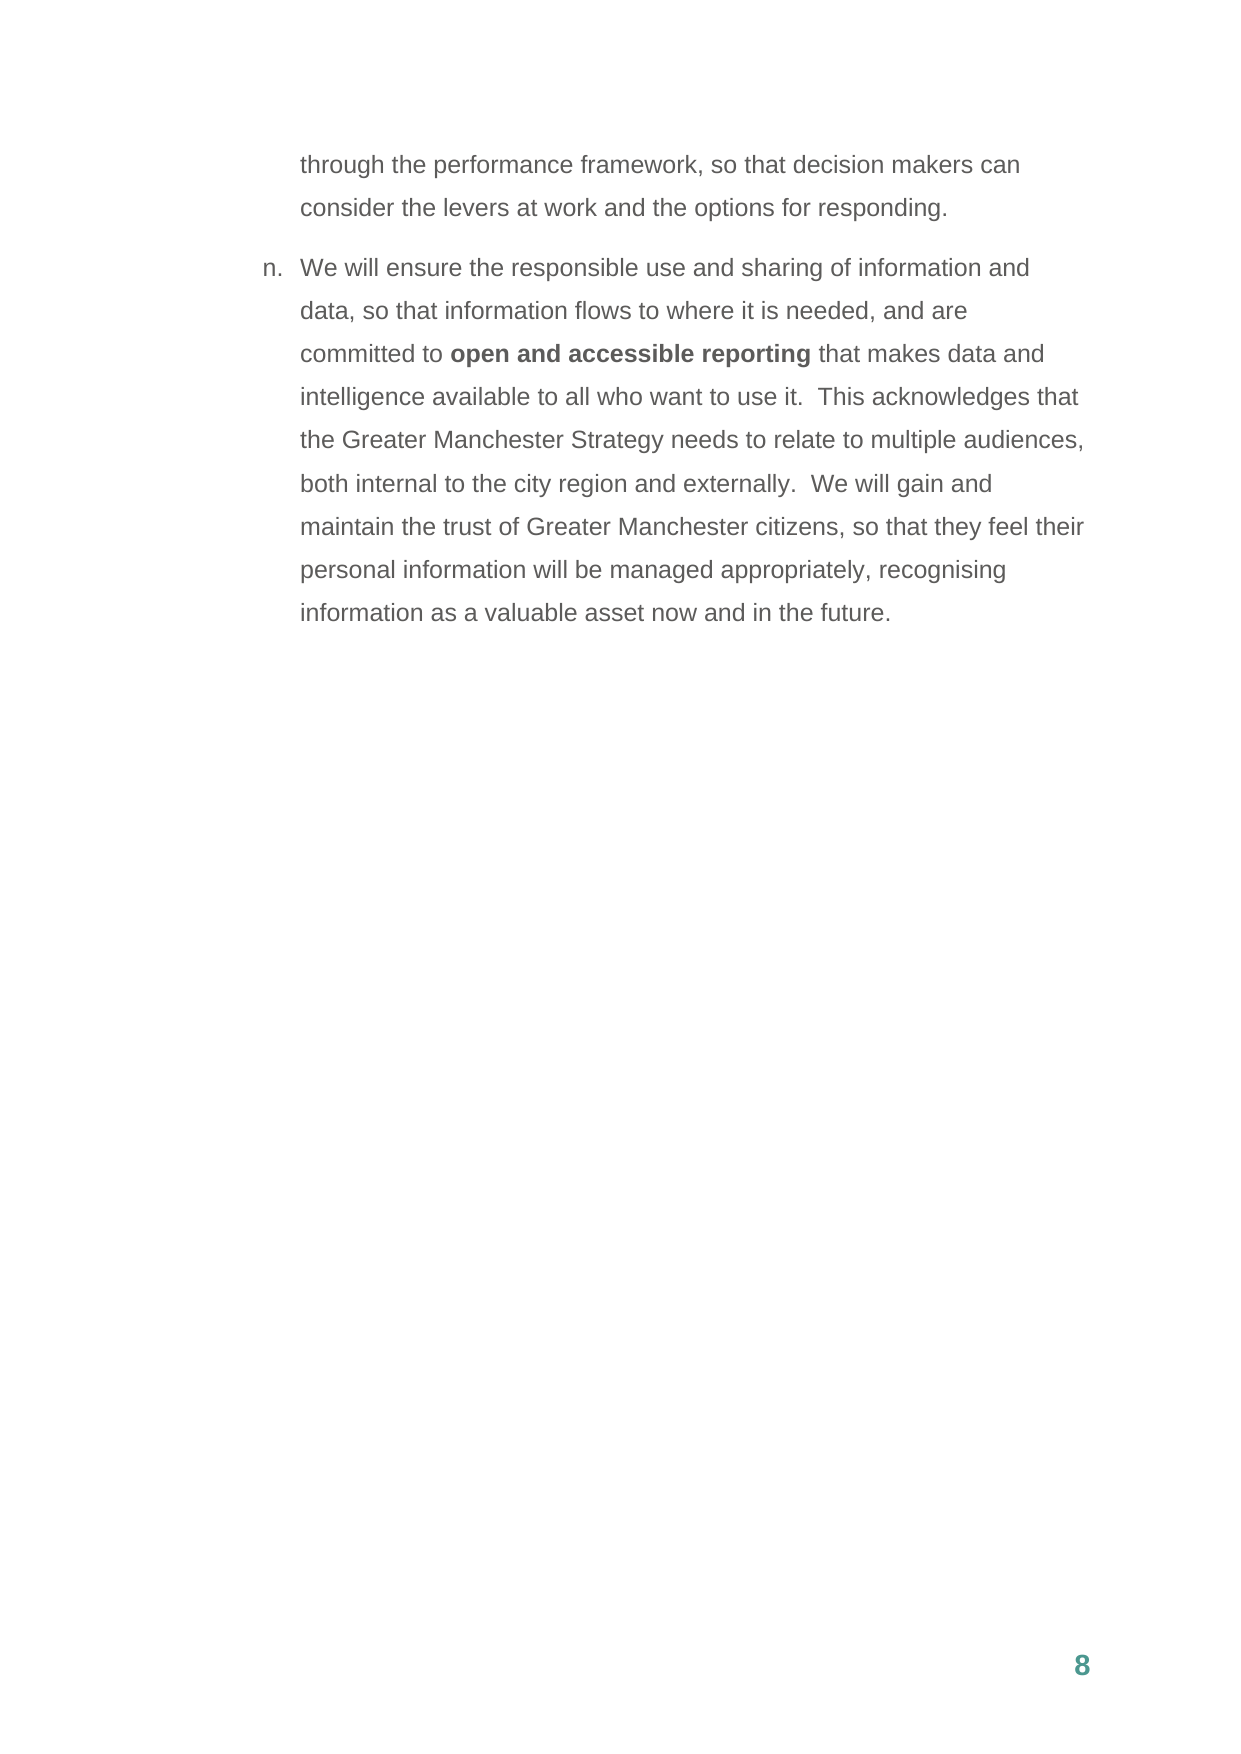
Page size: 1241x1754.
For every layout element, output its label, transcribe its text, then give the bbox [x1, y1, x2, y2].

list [262, 150, 1090, 222]
list We will ensure the responsible use and sharing of information and data, so that information flows to where it is needed, and are committed to open and accessible reporting that makes data and intelligence available to all who want to use it. This acknowledges that the Greater Manchester Strategy needs to relate to multiple audiences, both internal to the city region and externally. We will gain and maintain the trust of Greater Manchester citizens, so that they feel their personal information will be managed appropriately, recognising information as a valuable asset now and in the future. [262, 253, 1090, 627]
